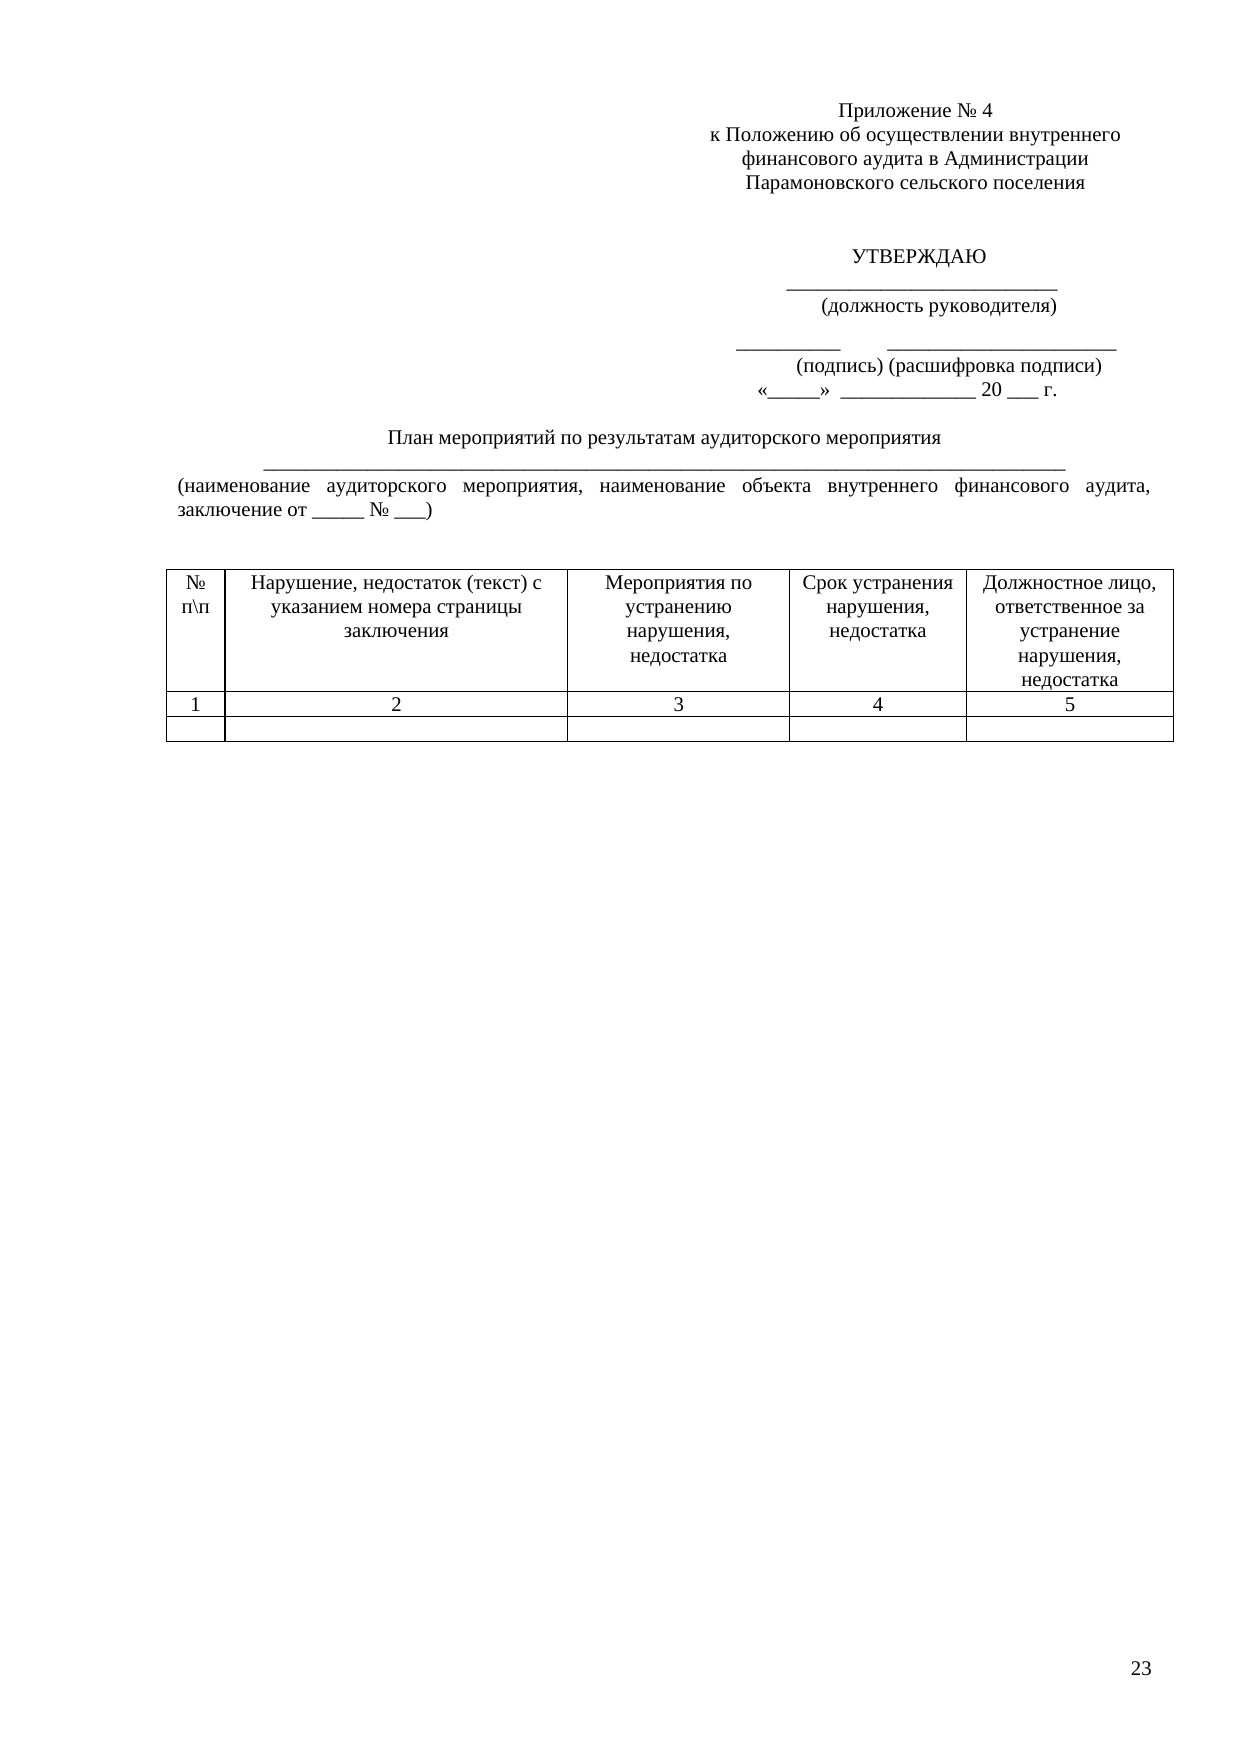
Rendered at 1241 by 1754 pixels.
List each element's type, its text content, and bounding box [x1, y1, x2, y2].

table_cell 4 [790, 692, 966, 716]
table_cell 3 [568, 692, 789, 716]
table_header Мероприятия по устранению нарушения, недостатка [568, 570, 789, 691]
table_header № п\п [167, 570, 224, 691]
text __________________________ [177, 268, 1057, 293]
table_cell [790, 717, 966, 741]
text Приложение № 4 [679, 98, 1152, 122]
text __________ ______________________ [177, 329, 1116, 353]
text «_____» _____________ 20 ___ г. [177, 377, 1057, 401]
table_cell [568, 717, 789, 741]
text к Положению об осуществлении внутреннего финансового аудита в Администрации Парамоновского сельского поселения [679, 122, 1152, 194]
text (должность руководителя) [177, 293, 1057, 317]
table_cell 5 [967, 692, 1173, 716]
table_header Должностное лицо, ответственное за устранение нарушения, недостатка [967, 570, 1173, 691]
text _____________________________________________________________________________ [177, 449, 1152, 473]
text (подпись) (расшифровка подписи) [177, 353, 1102, 377]
table_cell 1 [167, 692, 224, 716]
text УТВЕРЖДАЮ [177, 244, 986, 268]
text План мероприятий по результатам аудиторского мероприятия [177, 425, 1152, 449]
table_cell 2 [226, 692, 567, 716]
table_header Срок устранения нарушения, недостатка [790, 570, 966, 691]
table_header Нарушение, недостаток (текст) с указанием номера страницы заключения [226, 570, 567, 691]
table_cell [167, 717, 224, 741]
text (наименование аудиторского мероприятия, наименование объекта внутреннего финансового аудита, заключение от _____ № ___) [177, 473, 1152, 521]
table_cell [967, 717, 1173, 741]
table_cell [226, 717, 567, 741]
